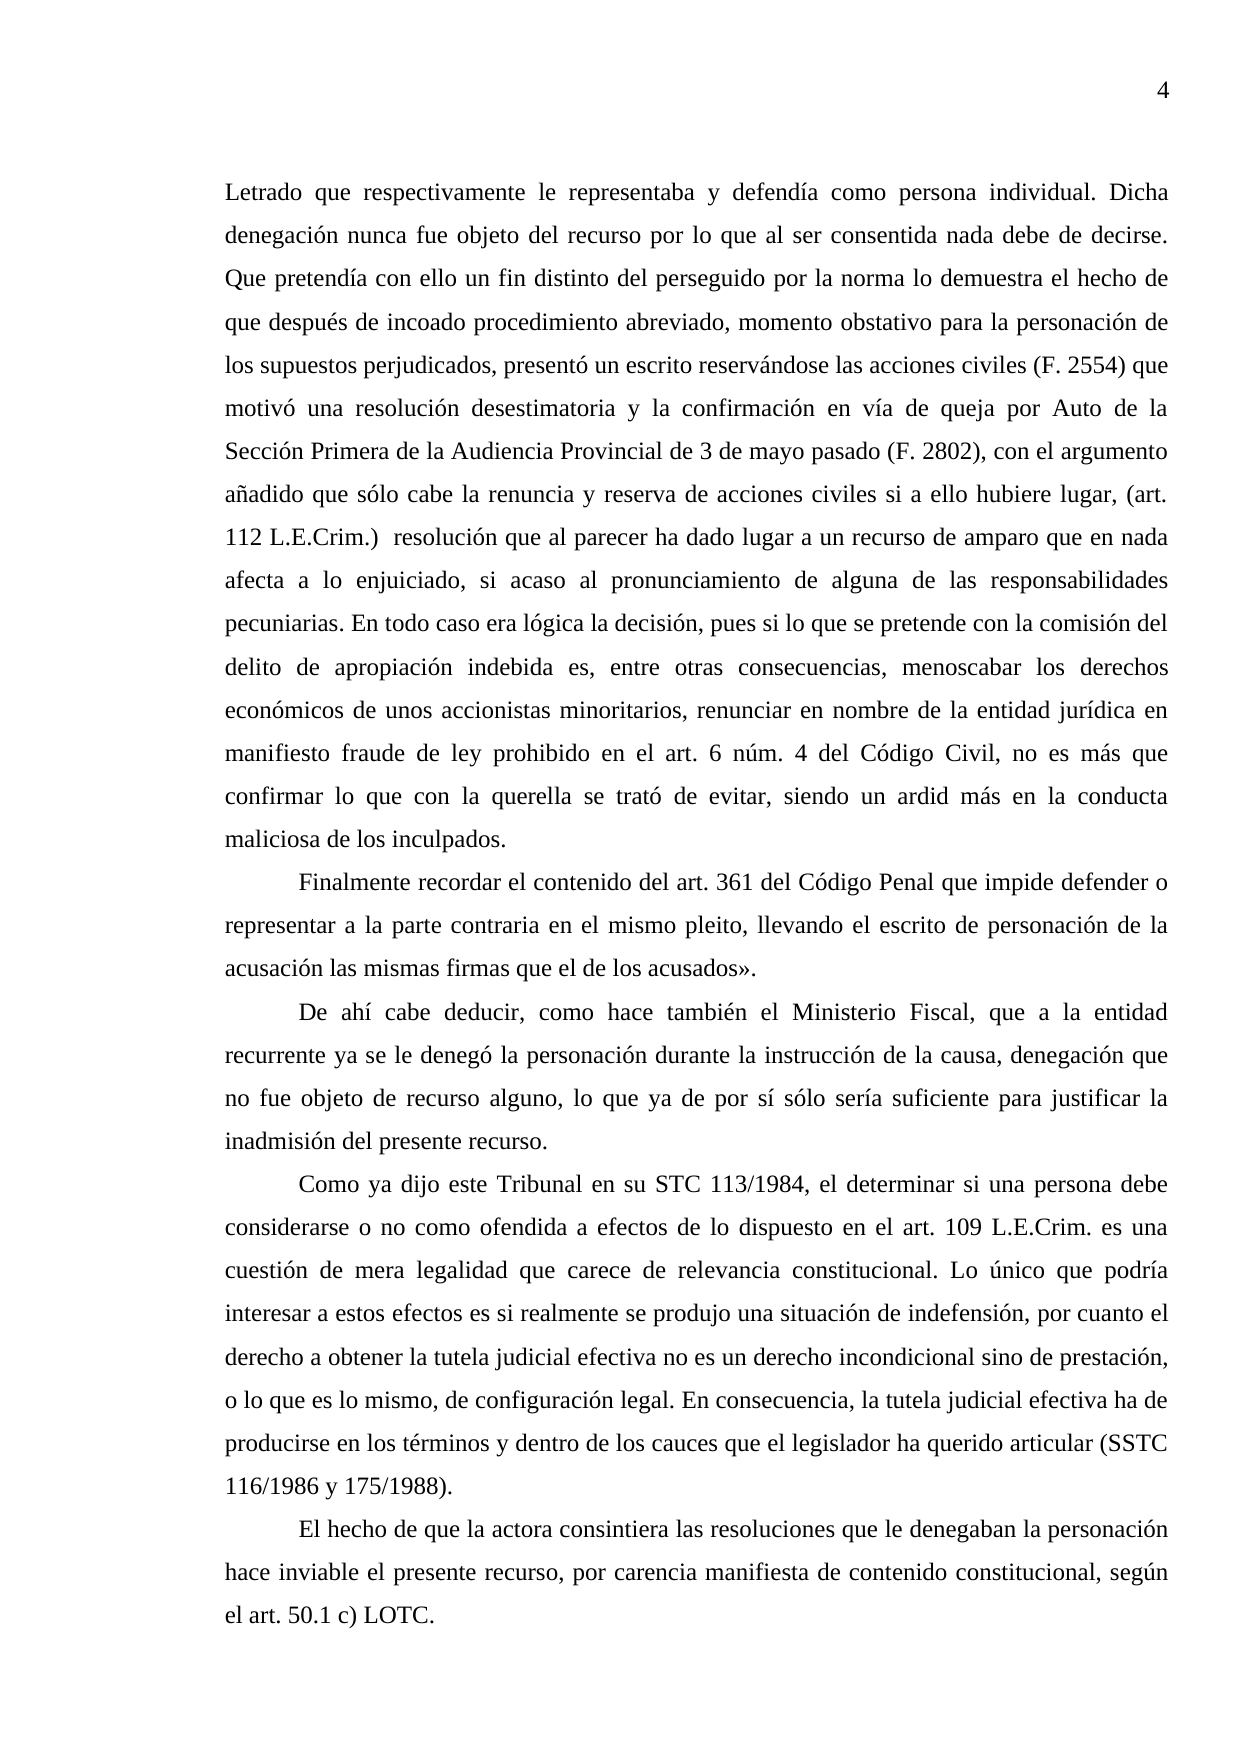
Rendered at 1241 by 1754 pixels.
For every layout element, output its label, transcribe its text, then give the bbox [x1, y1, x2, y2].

text De ahí cabe deducir, como hace también el Ministerio Fiscal, que a la entidad recurrente ya se le denegó la personación durante la instrucción de la causa, denegación que no fue objeto de recurso alguno, lo que ya de por sí sólo sería suficiente para justificar la inadmisión del presente recurso. [224, 997, 1169, 1155]
text El hecho de que la actora consintiera las resoluciones que le denegaban la personación hace inviable el presente recurso, por carencia manifiesta de contenido constitucional, según el art. 50.1 c) LOTC. [224, 1514, 1169, 1629]
text Finalmente recordar el contenido del art. 361 del Código Penal que impide defender o representar a la parte contraria en el mismo pleito, llevando el escrito de personación de la acusación las mismas firmas que el de los acusados». [224, 867, 1169, 982]
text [224, 177, 1169, 853]
text Como ya dijo este Tribunal en su STC 113/1984, el determinar si una persona debe considerarse o no como ofendida a efectos de lo dispuesto en el art. 109 L.E.Crim. es una cuestión de mera legalidad que carece de relevancia constitucional. Lo único que podría interesar a estos efectos es si realmente se produjo una situación de indefensión, por cuanto el derecho a obtener la tutela judicial efectiva no es un derecho incondicional sino de prestación, o lo que es lo mismo, de configuración legal. En consecuencia, la tutela judicial efectiva ha de producirse en los términos y dentro de los cauces que el legislador ha querido articular (SSTC 116/1986 y 175/1988). [224, 1169, 1169, 1500]
